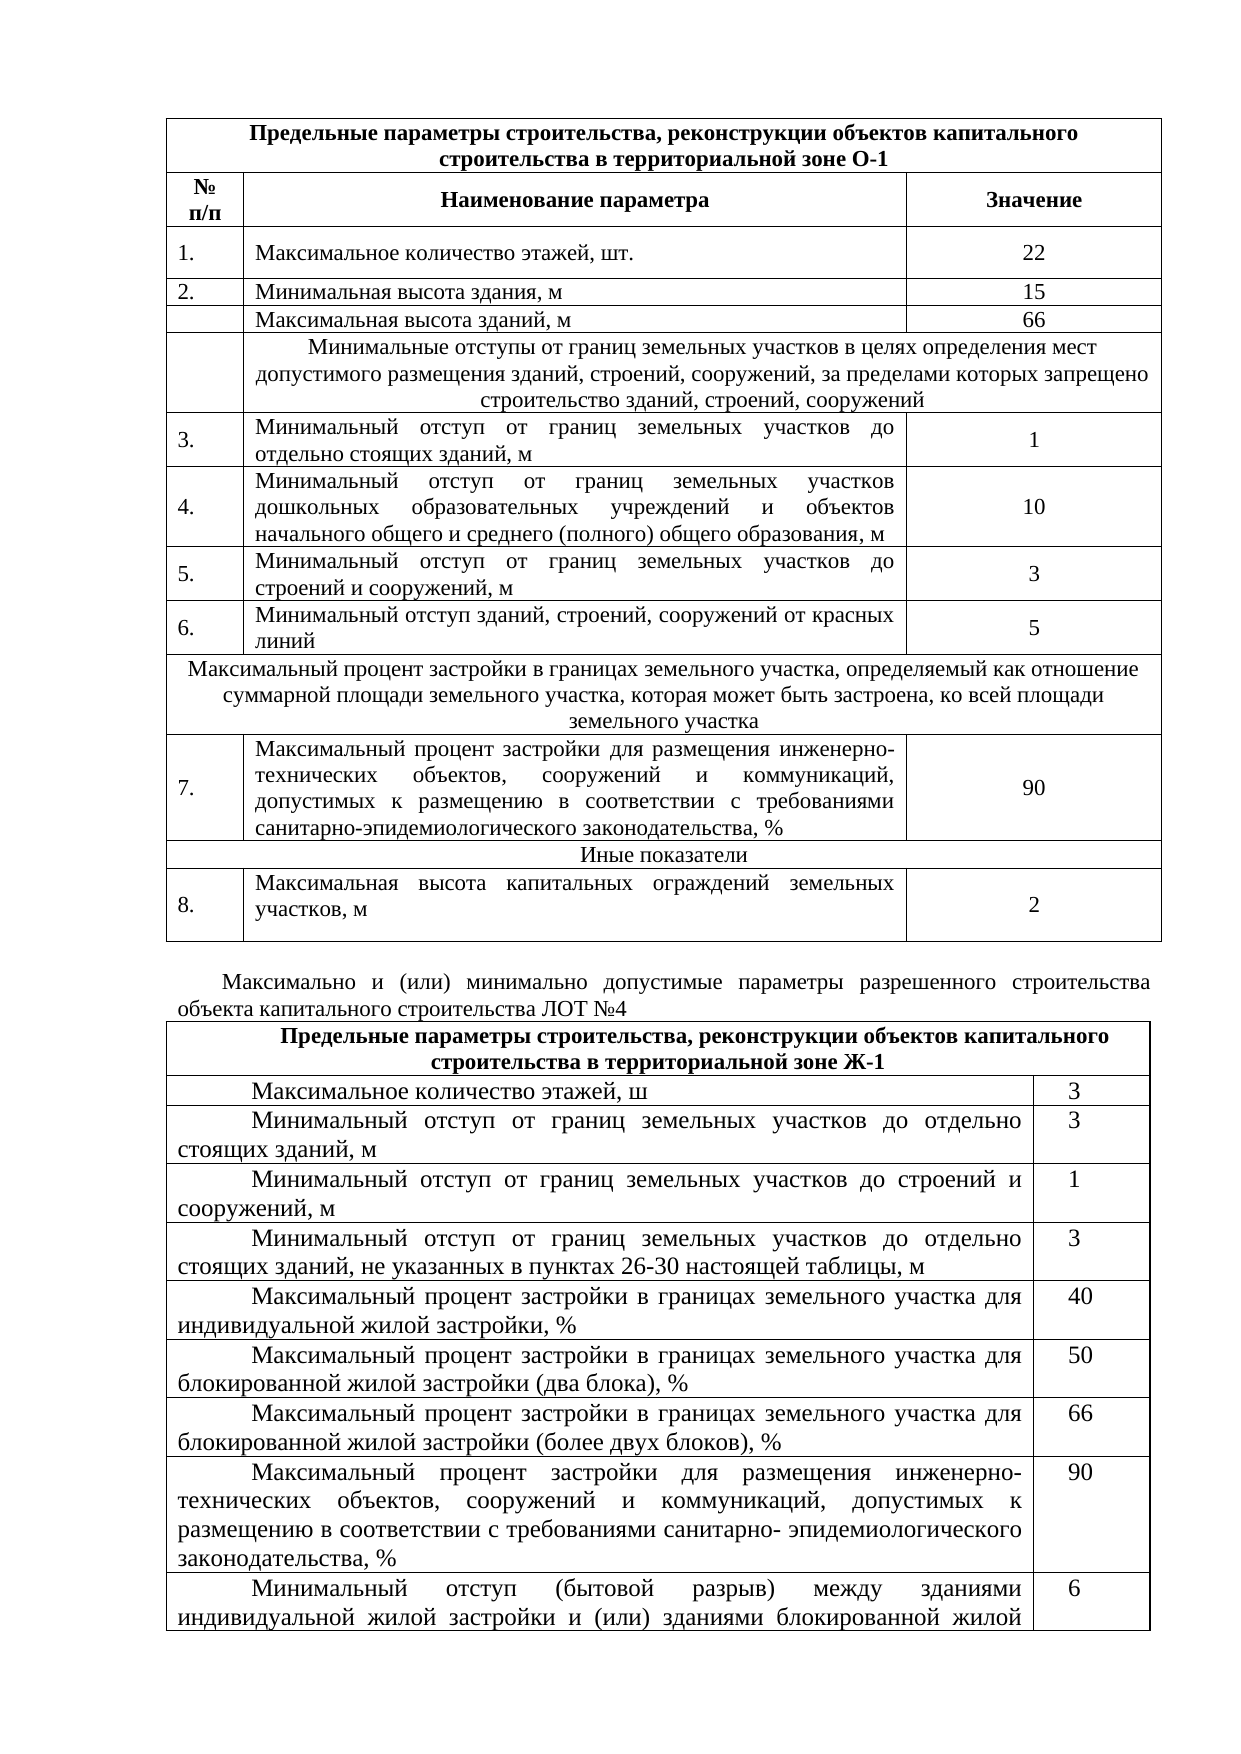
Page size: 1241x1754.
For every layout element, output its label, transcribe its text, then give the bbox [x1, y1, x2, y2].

table_cell 2 [907, 869, 1161, 941]
table_cell 3 [907, 547, 1161, 600]
table_cell Максимальный процент застройки в границах земельного участка для индивидуальной жилой застройки, % [167, 1281, 1033, 1339]
table_cell [167, 547, 243, 600]
table_cell Значение [907, 173, 1161, 226]
table_cell 90 [1034, 1457, 1149, 1572]
table_cell Максимальный процент застройки в границах земельного участка для блокированной жилой застройки (два блока), % [167, 1340, 1033, 1397]
table_cell Минимальный отступ от границ земельных участков до строений и сооружений, м [244, 547, 906, 600]
table_cell Максимальный процент застройки для размещения инженерно-технических объектов, сооружений и коммуникаций, допустимых к размещению в соответствии с требованиями санитарно- эпидемиологического законодательства, % [167, 1457, 1033, 1572]
table_cell [167, 306, 243, 332]
table_cell Минимальная высота здания, м [244, 279, 906, 305]
table_cell [167, 227, 243, 277]
table_cell Минимальный отступ зданий, строений, сооружений от красных линий [244, 601, 906, 654]
table_cell [167, 279, 243, 305]
table_cell Максимальный процент застройки для размещения инженерно-технических объектов, сооружений и коммуникаций, допустимых к размещению в соответствии с требованиями санитарно-эпидемиологического законодательства, % [244, 735, 906, 840]
table_cell [167, 467, 243, 546]
table_cell 3 [1034, 1223, 1149, 1280]
table_cell [167, 869, 243, 941]
table_cell Минимальный отступ от границ земельных участков до строений и сооружений, м [167, 1164, 1033, 1222]
table_cell 1 [1034, 1164, 1149, 1222]
table_cell Наименование параметра [244, 173, 906, 226]
table_cell Максимальное количество этажей, шт. [244, 227, 906, 277]
table_cell 3 [1034, 1076, 1149, 1104]
table_cell 22 [907, 227, 1161, 277]
table_cell Максимальное количество этажей, ш [167, 1076, 1033, 1104]
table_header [167, 119, 1161, 172]
table_cell [167, 735, 243, 840]
table_cell 1 [907, 413, 1161, 466]
table_cell 15 [907, 279, 1161, 305]
table_cell 5 [907, 601, 1161, 654]
table_header Предельные параметры строительства, реконструкции объектов капитального строительства в территориальной зоне Ж-1 [167, 1022, 1149, 1075]
table_cell Минимальные отступы от границ земельных участков в целях определения мест допустимого размещения зданий, строений, сооружений, за пределами которых запрещено строительство зданий, строений, сооружений [244, 333, 1161, 412]
table_cell 66 [1034, 1398, 1149, 1456]
table_cell 50 [1034, 1340, 1149, 1397]
table_cell [167, 601, 243, 654]
table_cell 10 [907, 467, 1161, 546]
table_cell Максимальная высота капитальных ограждений земельных участков, м [244, 869, 906, 941]
table_cell Минимальный отступ от границ земельных участков до отдельно стоящих зданий, не указанных в пунктах 26-30 настоящей таблицы, м [167, 1223, 1033, 1280]
table_cell 40 [1034, 1281, 1149, 1339]
table_cell Иные показатели [167, 841, 1161, 868]
table_cell № п/п [167, 173, 243, 226]
table_cell [167, 333, 243, 412]
table_cell 90 [907, 735, 1161, 840]
table_cell Минимальный отступ от границ земельных участков дошкольных образовательных учреждений и объектов начального общего и среднего (полного) общего образования, м [244, 467, 906, 546]
table_cell Минимальный отступ от границ земельных участков до отдельно стоящих зданий, м [167, 1106, 1033, 1163]
table_cell [167, 413, 243, 466]
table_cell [167, 1573, 1033, 1630]
table_cell 66 [907, 306, 1161, 332]
table_cell 6 [1034, 1573, 1149, 1630]
table_cell Максимальный процент застройки в границах земельного участка, определяемый как отношение суммарной площади земельного участка, которая может быть застроена, ко всей площади земельного участка [167, 655, 1161, 734]
text Максимально и (или) минимально допустимые параметры разрешенного строительства объекта капитального строительства ЛОТ №4 [177, 968, 1152, 1021]
table_cell Максимальный процент застройки в границах земельного участка для блокированной жилой застройки (более двух блоков), % [167, 1398, 1033, 1456]
table_cell 3 [1034, 1106, 1149, 1163]
table_cell Минимальный отступ от границ земельных участков до отдельно стоящих зданий, м [244, 413, 906, 466]
table_cell Максимальная высота зданий, м [244, 306, 906, 332]
